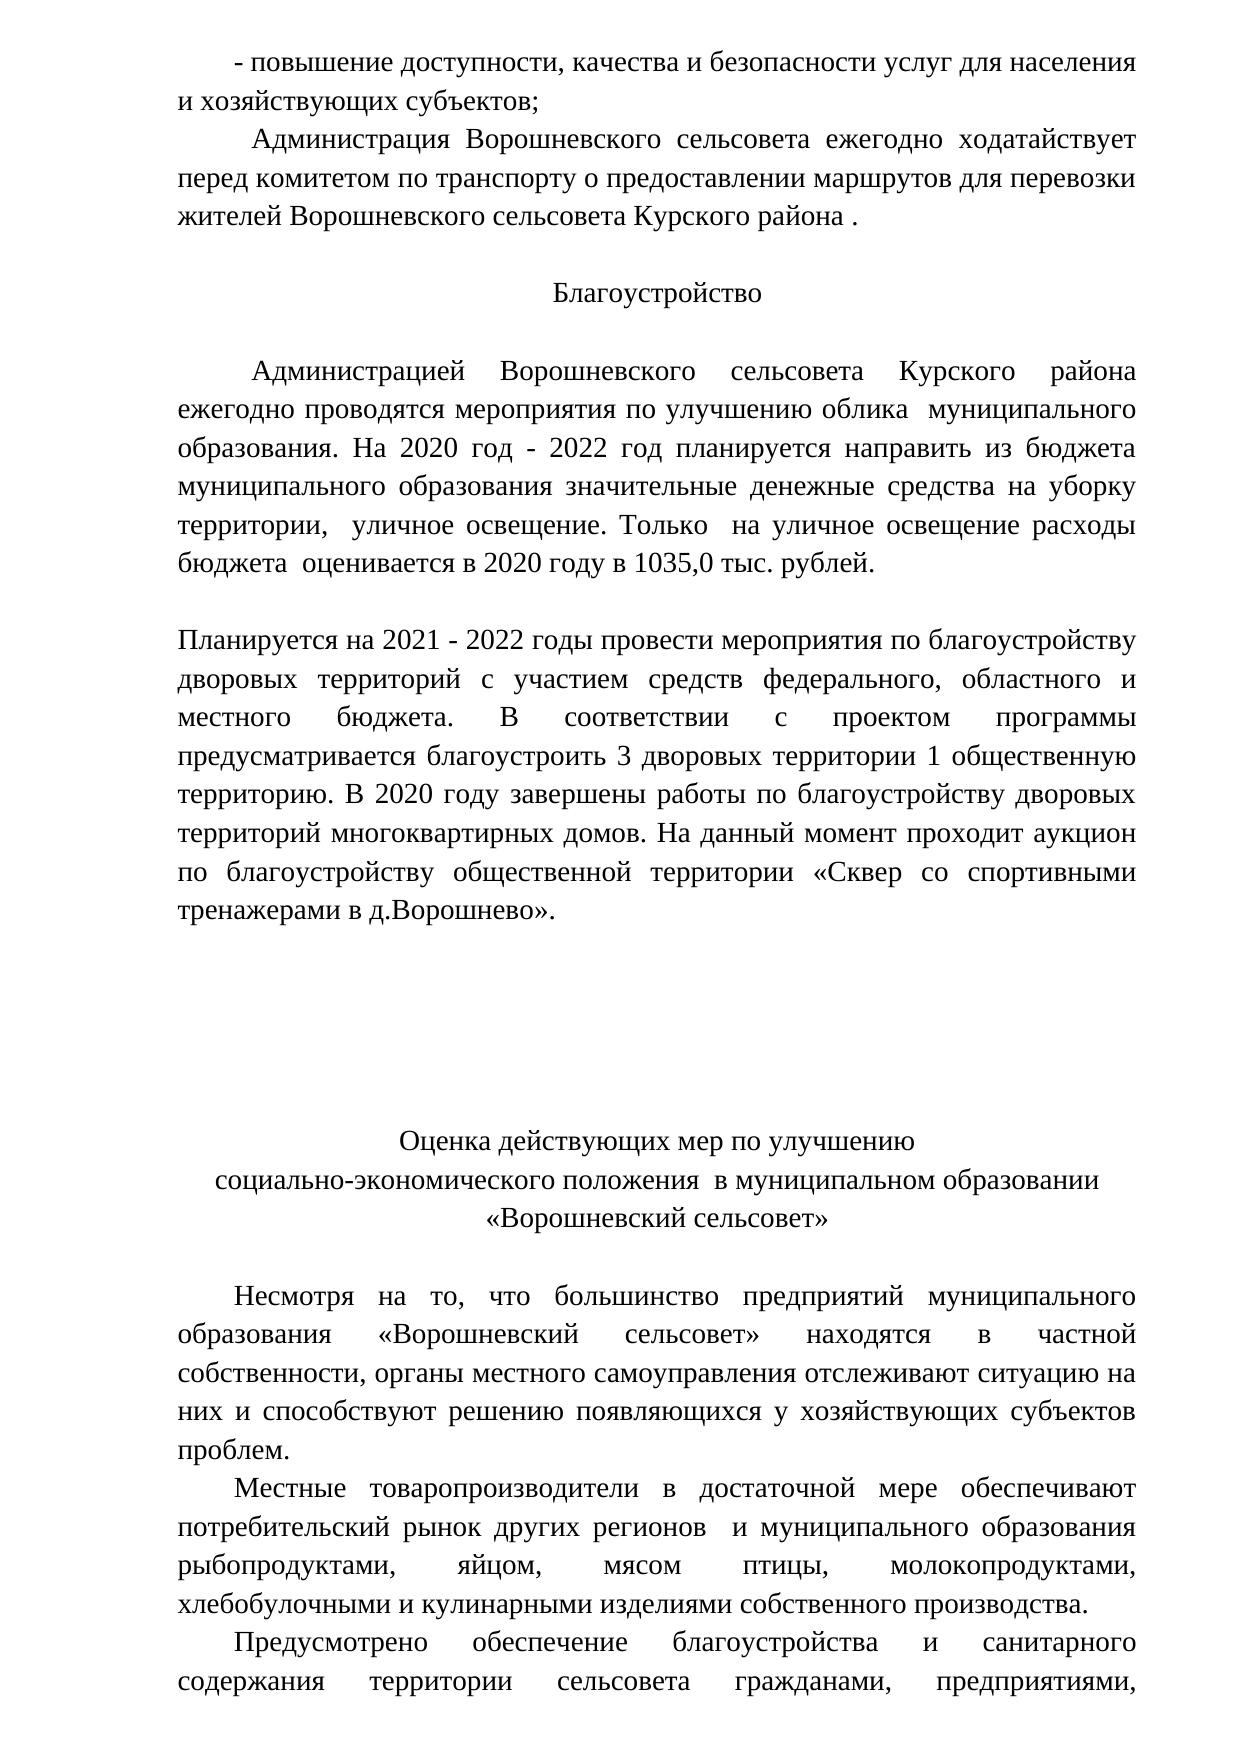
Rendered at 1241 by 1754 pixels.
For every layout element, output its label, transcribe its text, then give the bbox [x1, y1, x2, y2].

text Оценка действующих мер по улучшению [177, 1123, 1137, 1157]
text Благоустройство [177, 276, 1137, 309]
text Администрация Ворошневского сельсовета ежегодно ходатайствует перед комитетом по транспорту о предоставлении маршрутов для перевозки жителей Ворошневского сельсовета Курского района . [177, 121, 1137, 232]
text Планируется на 2021 - 2022 годы провести мероприятия по благоустройству дворовых территорий с участием средств федерального, областного и местного бюджета. В соответствии с проектом программы предусматривается благоустроить 3 дворовых территории 1 общественную территорию. В 2020 году завершены работы по благоустройству дворовых территорий многоквартирных домов. На данный момент проходит аукцион по благоустройству общественной территории «Сквер со спортивными тренажерами в д.Ворошнево». [177, 622, 1137, 926]
text Несмотря на то, что большинство предприятий муниципального образования «Ворошневский сельсовет» находятся в частной собственности, органы местного самоуправления отслеживают ситуацию на них и способствуют решению появляющихся у хозяйствующих субъектов проблем. [177, 1278, 1137, 1465]
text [177, 1624, 1137, 1697]
text Местные товаропроизводители в достаточной мере обеспечивают потребительский рынок других регионов и муниципального образования рыбопродуктами, яйцом, мясом птицы, молокопродуктами, хлебобулочными и кулинарными изделиями собственного производства. [177, 1470, 1137, 1619]
text социально-экономического положения в муниципальном образовании «Ворошневский сельсовет» [177, 1162, 1137, 1234]
text - повышение доступности, качества и безопасности услуг для населения и хозяйствующих субъектов; [177, 44, 1137, 116]
text Администрацией Ворошневского сельсовета Курского района ежегодно проводятся мероприятия по улучшению облика муниципального образования. На 2020 год - 2022 год планируется направить из бюджета муниципального образования значительные денежные средства на уборку территории, уличное освещение. Только на уличное освещение расходы бюджета оценивается в 2020 году в 1035,0 тыс. рублей. [177, 353, 1137, 579]
